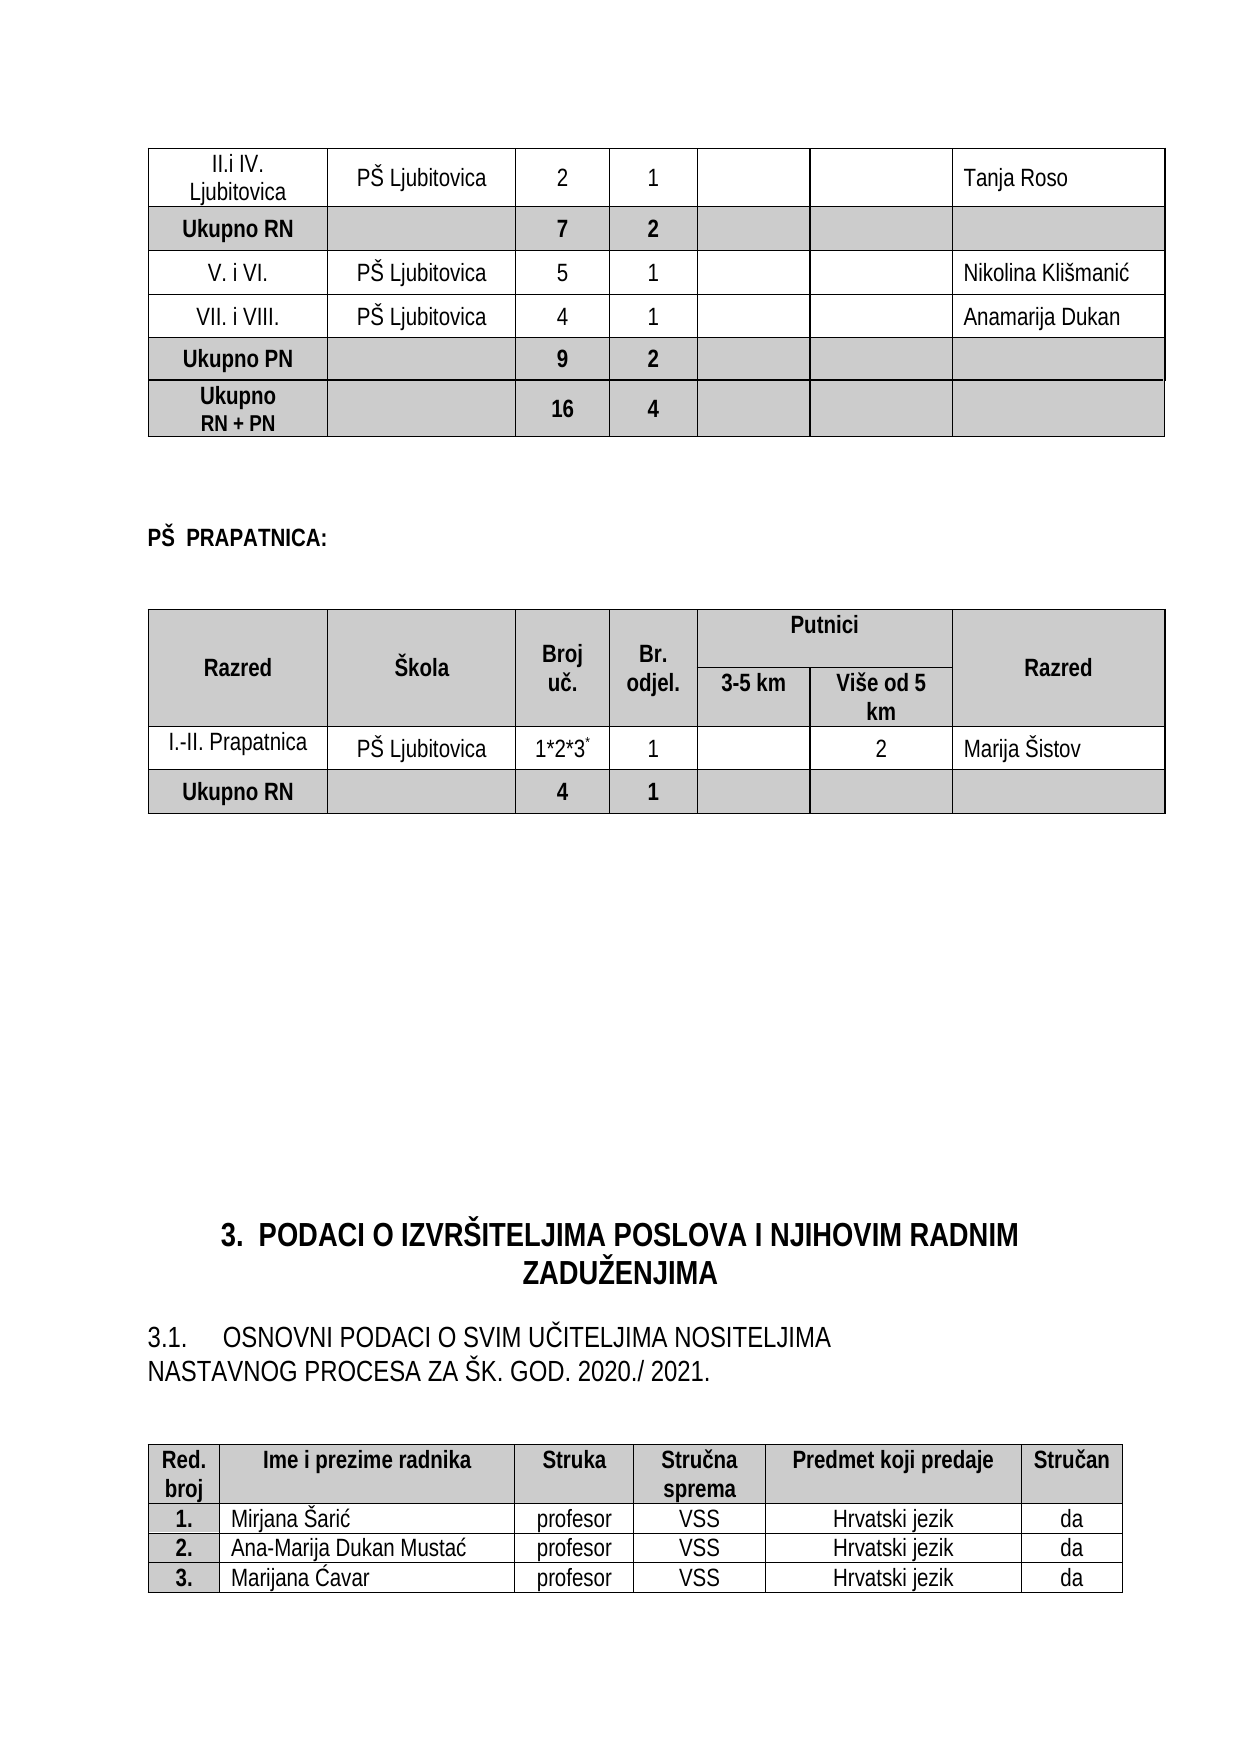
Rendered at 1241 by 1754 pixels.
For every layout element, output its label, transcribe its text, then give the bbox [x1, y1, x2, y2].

table_cell da [1022, 1563, 1122, 1592]
table_cell [698, 251, 809, 293]
table_cell 3. [149, 1563, 219, 1592]
table_header Razred [953, 610, 1164, 726]
table_header Predmet koji predaje [766, 1445, 1021, 1503]
table_cell VSS [634, 1563, 765, 1592]
table_header Broj uč. [516, 610, 609, 726]
table_cell Hrvatski jezik [766, 1534, 1021, 1562]
table_cell 1 [610, 770, 697, 813]
text NASTAVNOG PROCESA ZA ŠK. GOD. 2020./ 2021. [147, 1354, 1093, 1387]
text 3. PODACI O IZVRŠITELJIMA POSLOVA I NJIHOVIM RADNIM ZADUŽENJIMA [147, 1215, 1093, 1292]
table_cell [811, 149, 952, 206]
table_cell 2 [610, 338, 697, 379]
table_cell da [1022, 1504, 1122, 1532]
table_cell Ukupno RN [149, 207, 327, 250]
table_cell [811, 338, 952, 379]
table_cell Nikolina Klišmanić [953, 251, 1164, 293]
table_header Ime i prezime radnika [220, 1445, 514, 1503]
table_cell [698, 381, 809, 436]
table_cell Ukupno PN [149, 338, 327, 379]
table_cell VSS [634, 1534, 765, 1562]
table_cell [698, 295, 809, 337]
table_cell Anamarija Dukan [953, 295, 1164, 337]
table_cell 2 [811, 727, 952, 769]
table_cell profesor [515, 1504, 633, 1532]
table_cell [328, 207, 515, 250]
table_cell 1*2*3* [516, 727, 609, 769]
table_cell II.i IV. Ljubitovica [149, 149, 327, 206]
table_cell 2. [149, 1534, 219, 1562]
table_cell PŠ Ljubitovica [328, 295, 515, 337]
table_cell PŠ Ljubitovica [328, 251, 515, 293]
table_header Br. odjel. [610, 610, 697, 726]
table_cell 1 [610, 295, 697, 337]
table_header Stručan [1022, 1445, 1122, 1503]
table_cell [811, 207, 952, 250]
table_cell Više od 5 km [811, 668, 952, 726]
table_cell Marija Šistov [953, 727, 1164, 769]
table_cell [698, 727, 809, 769]
table_cell PŠ Ljubitovica [328, 149, 515, 206]
table_cell [953, 379, 1164, 436]
table_cell [328, 338, 515, 379]
table_header Razred [149, 610, 327, 726]
table_cell [811, 381, 952, 436]
table_cell [953, 207, 1164, 250]
table_cell Hrvatski jezik [766, 1563, 1021, 1592]
table_cell [953, 338, 1164, 379]
table_header Struka [515, 1445, 633, 1503]
table_cell Tanja Roso [953, 149, 1164, 206]
table_cell [698, 338, 809, 379]
table_cell 4 [516, 770, 609, 813]
table_cell [698, 207, 809, 250]
list OSNOVNI PODACI O SVIM UČITELJIMA NOSITELJIMA [147, 1320, 1093, 1354]
table_cell [698, 770, 809, 813]
table_cell [328, 770, 515, 813]
table_cell Ana-Marija Dukan Mustać [220, 1534, 514, 1562]
table_cell 5 [516, 251, 609, 293]
table_cell Ukupno RN + PN [149, 381, 327, 436]
table_cell 1 [610, 727, 697, 769]
table_cell [811, 251, 952, 293]
table_cell [328, 381, 515, 436]
table_header Stručna sprema [634, 1445, 765, 1503]
table_cell [953, 770, 1164, 813]
table_cell 2 [610, 207, 697, 250]
table_cell profesor [515, 1534, 633, 1562]
table_cell da [1022, 1534, 1122, 1562]
table_cell VSS [634, 1504, 765, 1532]
table_cell 4 [516, 295, 609, 337]
table_cell 2 [516, 149, 609, 206]
table_cell 4 [610, 381, 697, 436]
text PŠ PRAPATNICA: [147, 523, 1093, 552]
table_cell profesor [515, 1563, 633, 1592]
table_cell 1 [610, 149, 697, 206]
table_header Škola [328, 610, 515, 726]
table_cell I.-II. Prapatnica [149, 727, 327, 769]
table_cell Marijana Ćavar [220, 1563, 514, 1592]
table_cell Mirjana Šarić [220, 1504, 514, 1532]
table_cell 1 [610, 251, 697, 293]
table_header Putnici [698, 610, 952, 667]
table_cell 3-5 km [698, 668, 809, 726]
table_header Red. broj [149, 1445, 219, 1503]
table_cell 1. [149, 1504, 219, 1532]
table_cell PŠ Ljubitovica [328, 727, 515, 769]
table_cell 7 [516, 207, 609, 250]
table_cell Hrvatski jezik [766, 1504, 1021, 1532]
table_cell [811, 770, 952, 813]
table_cell [698, 149, 809, 206]
table_cell VII. i VIII. [149, 295, 327, 337]
table_cell V. i VI. [149, 251, 327, 293]
table_cell 16 [516, 381, 609, 436]
table_cell Ukupno RN [149, 770, 327, 813]
table_cell [811, 295, 952, 337]
table_cell 9 [516, 338, 609, 379]
